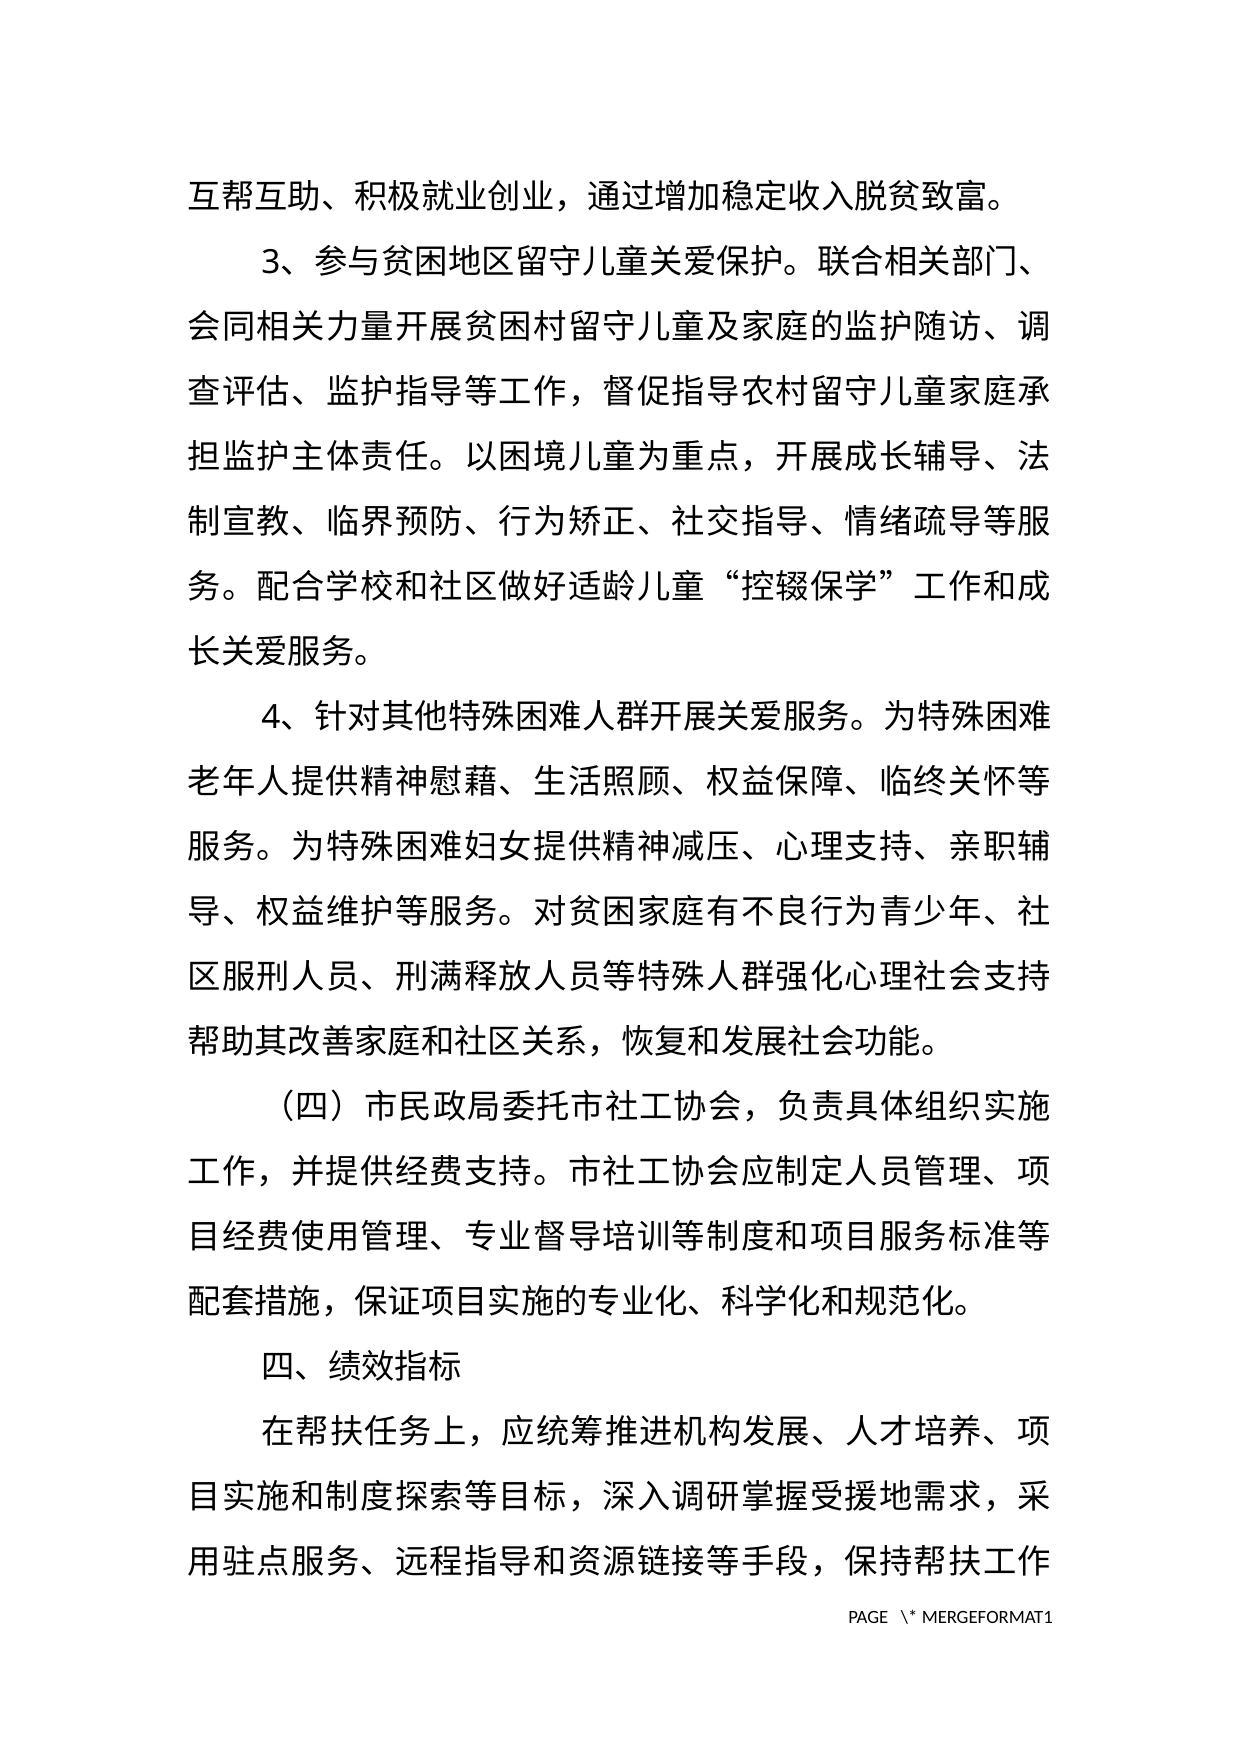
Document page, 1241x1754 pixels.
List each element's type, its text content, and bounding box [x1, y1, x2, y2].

text 4、针对其他特殊困难人群开展关爱服务。为特殊困难老年人提供精神慰藉、生活照顾、权益保障、临终关怀等服务。为特殊困难妇女提供精神减压、心理支持、亲职辅导、权益维护等服务。对贫困家庭有不良行为青少年、社区服刑人员、刑满释放人员等特殊人群强化心理社会支持，帮助其改善家庭和社区关系，恢复和发展社会功能。 [187, 682, 1053, 1072]
text （四）市民政局委托市社工协会，负责具体组织实施工作，并提供经费支持。市社工协会应制定人员管理、项目经费使用管理、专业督导培训等制度和项目服务标准等配套措施，保证项目实施的专业化、科学化和规范化。 [187, 1072, 1053, 1332]
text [187, 162, 1053, 227]
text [187, 1397, 1053, 1592]
text 四、绩效指标 [187, 1332, 1053, 1397]
text 3、参与贫困地区留守儿童关爱保护。联合相关部门、会同相关力量开展贫困村留守儿童及家庭的监护随访、调查评估、监护指导等工作，督促指导农村留守儿童家庭承担监护主体责任。以困境儿童为重点，开展成长辅导、法制宣教、临界预防、行为矫正、社交指导、情绪疏导等服务。配合学校和社区做好适龄儿童“控辍保学”工作和成长关爱服务。 [187, 227, 1053, 682]
